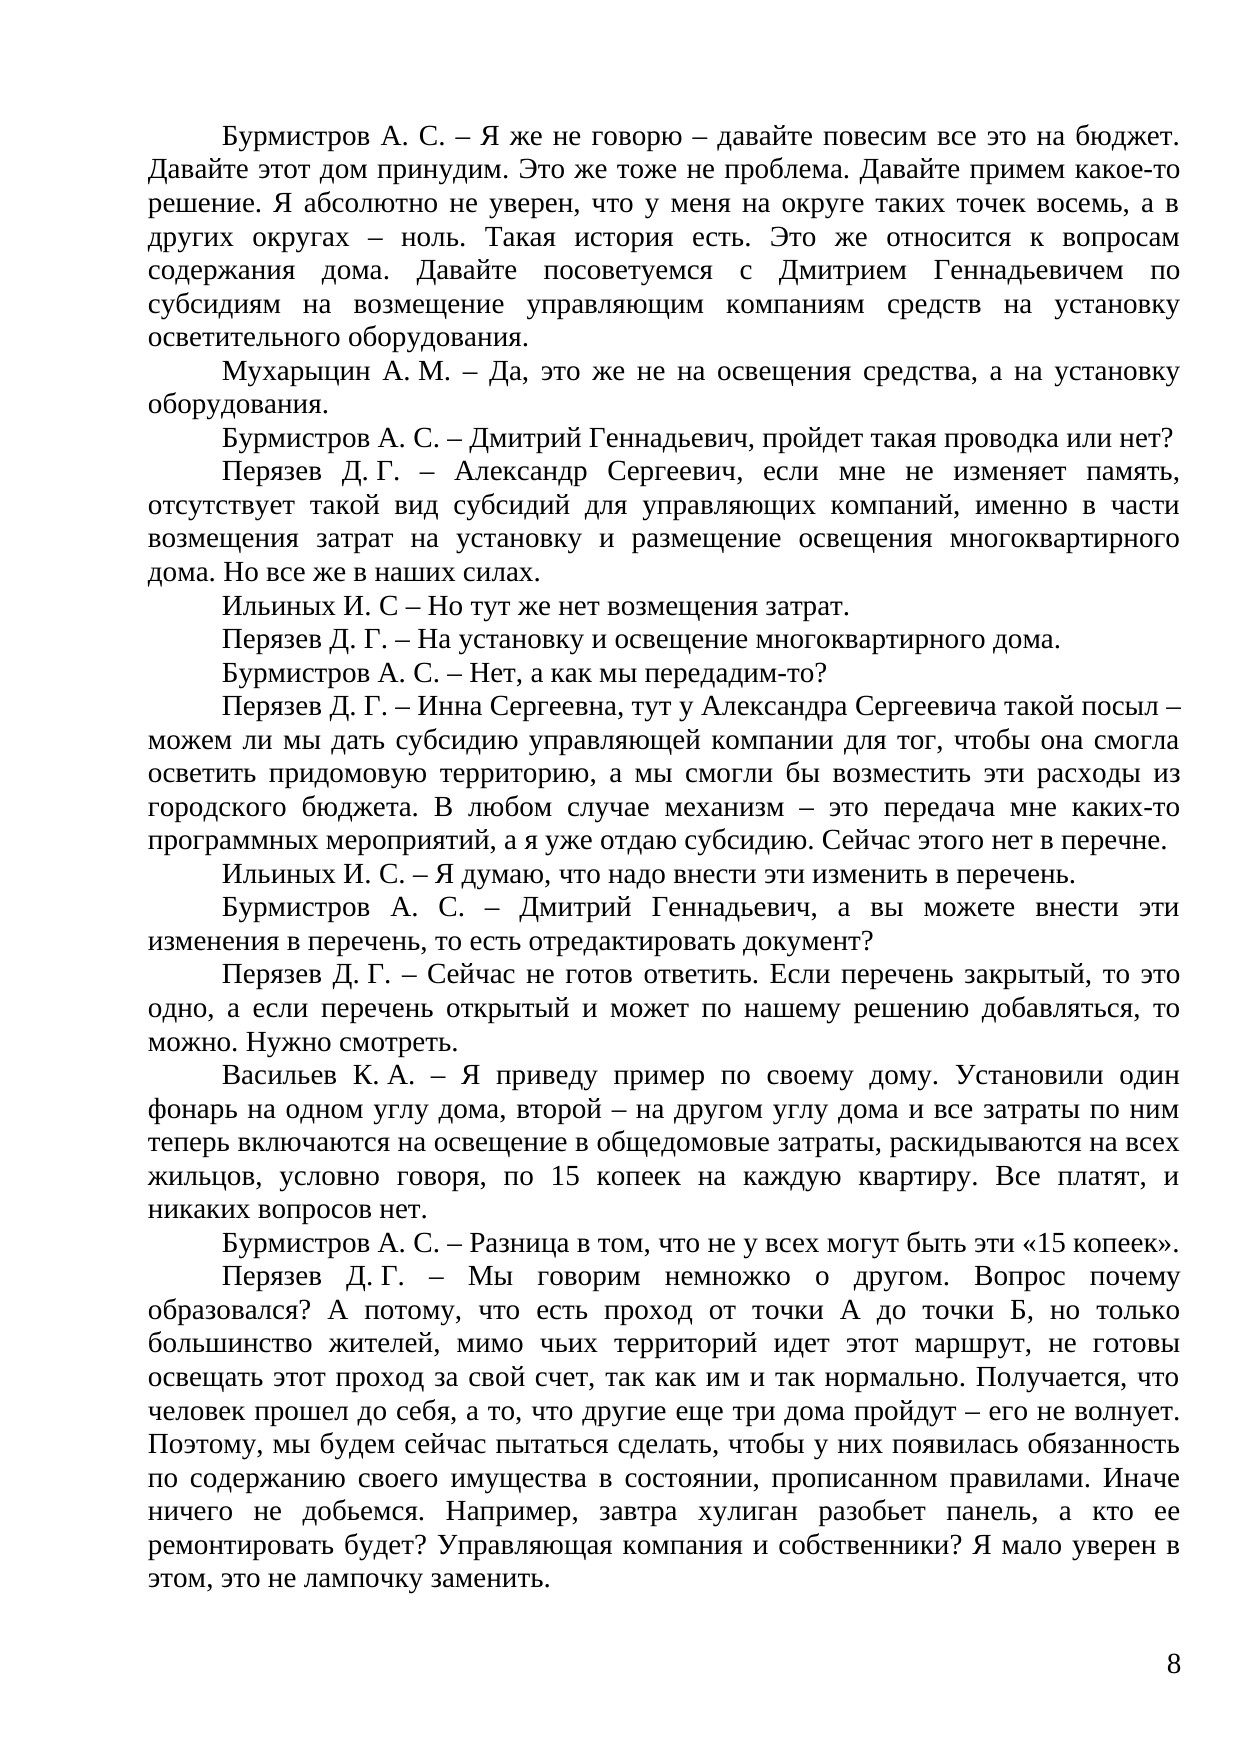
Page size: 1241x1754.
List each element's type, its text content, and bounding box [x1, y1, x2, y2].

text Перязев Д. Г. – Мы говорим немножко о другом. Вопрос почему образовался? А потому, что есть проход от точки А до точки Б, но только большинство жителей, мимо чьих территорий идет этот маршрут, не готовы освещать этот проход за свой счет, так как им и так нормально. Получается, что человек прошел до себя, а то, что другие еще три дома пройдут – его не волнует. Поэтому, мы будем сейчас пытаться сделать, чтобы у них появилась обязанность по содержанию своего имущества в состоянии, прописанном правилами. Иначе ничего не добьемся. Например, завтра хулиган разобьет панель, а кто ее ремонтировать будет? Управляющая компания и собственники? Я мало уверен в этом, это не лампочку заменить. [148, 1258, 1181, 1594]
text Бурмистров А. С. – Разница в том, что не у всех могут быть эти «15 копеек». [148, 1225, 1181, 1258]
text Перязев Д. Г. – Инна Сергеевна, тут у Александра Сергеевича такой посыл – можем ли мы дать субсидию управляющей компании для тог, чтобы она смогла осветить придомовую территорию, а мы смогли бы возместить эти расходы из городского бюджета. В любом случае механизм – это передача мне каких-то программных мероприятий, а я уже отдаю субсидию. Сейчас этого нет в перечне. [148, 688, 1181, 856]
text Перязев Д. Г. – Сейчас не готов ответить. Если перечень закрытый, то это одно, а если перечень открытый и может по нашему решению добавляться, то можно. Нужно смотреть. [148, 957, 1181, 1057]
text Перязев Д. Г. – На установку и освещение многоквартирного дома. [148, 621, 1181, 655]
text Ильиных И. С – Но тут же нет возмещения затрат. [148, 588, 1181, 621]
text Васильев К. А. – Я приведу пример по своему дому. Установили один фонарь на одном углу дома, второй – на другом углу дома и все затраты по ним теперь включаются на освещение в общедомовые затраты, раскидываются на всех жильцов, условно говоря, по 15 копеек на каждую квартиру. Все платят, и никаких вопросов нет. [148, 1057, 1181, 1225]
text Перязев Д. Г. – Александр Сергеевич, если мне не изменяет память, отсутствует такой вид субсидий для управляющих компаний, именно в части возмещения затрат на установку и размещение освещения многоквартирного дома. Но все же в наших силах. [148, 453, 1181, 588]
text Ильиных И. С. – Я думаю, что надо внести эти изменить в перечень. [148, 856, 1181, 889]
text Мухарыцин А. М. – Да, это же не на освещения средства, а на установку оборудования. [148, 353, 1181, 420]
text Бурмистров А. С. – Дмитрий Геннадьевич, пройдет такая проводка или нет? [148, 420, 1181, 453]
text Бурмистров А. С. – Дмитрий Геннадьевич, а вы можете внести эти изменения в перечень, то есть отредактировать документ? [148, 889, 1181, 957]
text Бурмистров А. С. – Нет, а как мы передадим-то? [148, 655, 1181, 688]
text Бурмистров А. С. – Я же не говорю – давайте повесим все это на бюджет. Давайте этот дом принудим. Это же тоже не проблема. Давайте примем какое-то решение. Я абсолютно не уверен, что у меня на округе таких точек восемь, а в других округах – ноль. Такая история есть. Это же относится к вопросам содержания дома. Давайте посоветуемся с Дмитрием Геннадьевичем по субсидиям на возмещение управляющим компаниям средств на установку осветительного оборудования. [148, 118, 1181, 353]
